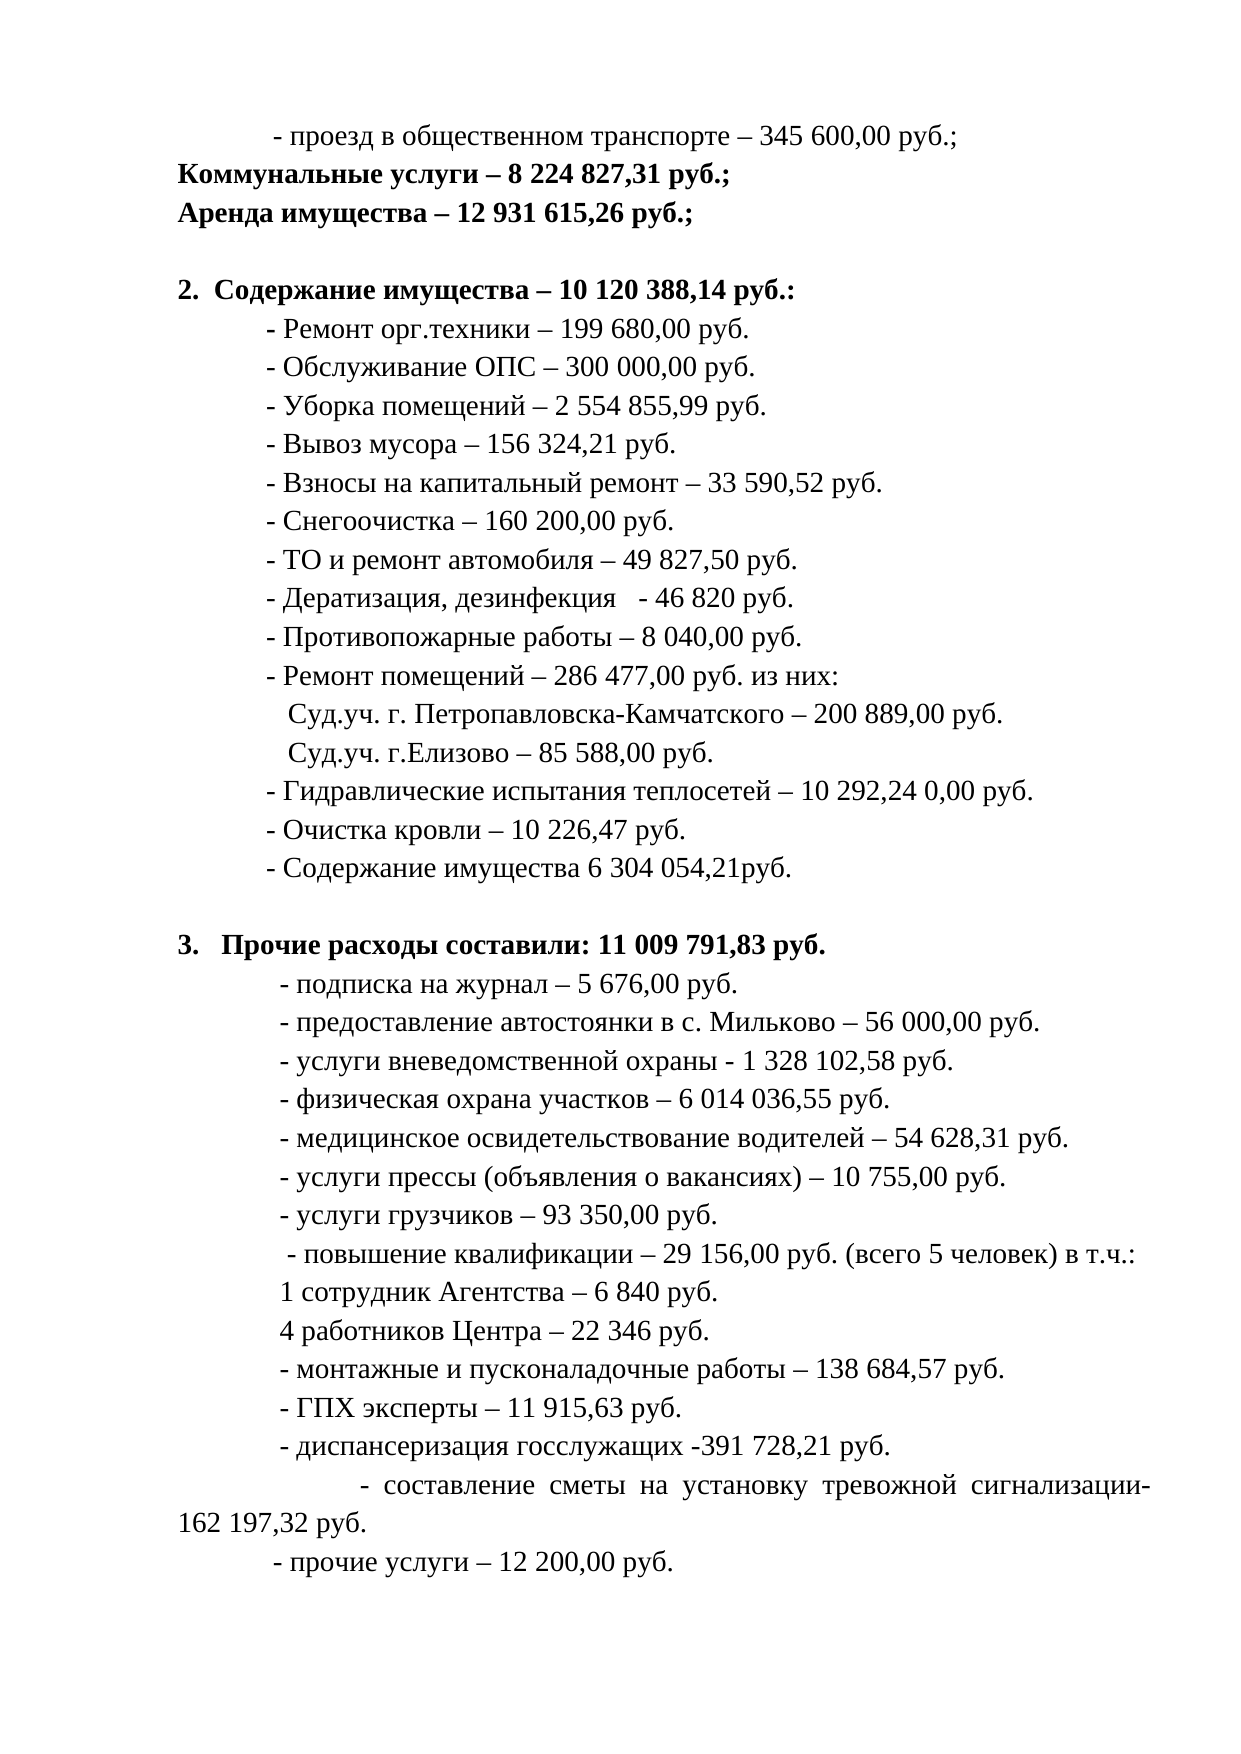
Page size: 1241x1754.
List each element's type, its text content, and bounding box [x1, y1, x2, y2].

text - ГПХ эксперты – 11 915,63 руб. [177, 1390, 1152, 1423]
text - Содержание имущества 6 304 054,21руб. [177, 850, 1152, 884]
text - Взносы на капитальный ремонт – 33 590,52 руб. [177, 465, 1152, 498]
text - предоставление автостоянки в с. Мильково – 56 000,00 руб. [177, 1004, 1152, 1038]
text - ТО и ремонт автомобиля – 49 827,50 руб. [177, 542, 1152, 576]
text - Вывоз мусора – 156 324,21 руб. [177, 426, 1152, 460]
text 1 сотрудник Агентства – 6 840 руб. [177, 1274, 1152, 1308]
text - повышение квалификации – 29 156,00 руб. (всего 5 человек) в т.ч.: [177, 1236, 1152, 1269]
text 3. Прочие расходы составили: 11 009 791,83 руб. [177, 927, 1152, 961]
text - подписка на журнал – 5 676,00 руб. [177, 966, 1152, 999]
text - Ремонт помещений – 286 477,00 руб. из них: [177, 658, 1152, 691]
text Аренда имущества – 12 931 615,26 руб.; [177, 195, 1152, 229]
text - медицинское освидетельствование водителей – 54 628,31 руб. [177, 1120, 1152, 1154]
text - Дератизация, дезинфекция - 46 820 руб. [177, 581, 1152, 614]
text - монтажные и пусконаладочные работы – 138 684,57 руб. [177, 1351, 1152, 1385]
text - услуги прессы (объявления о вакансиях) – 10 755,00 руб. [177, 1159, 1152, 1192]
text - Обслуживание ОПС – 300 000,00 руб. [177, 349, 1152, 383]
text - составление сметы на установку тревожной сигнализации- 162 197,32 руб. [177, 1467, 1152, 1539]
text - Противопожарные работы – 8 040,00 руб. [177, 619, 1152, 653]
text - диспансеризация госслужащих -391 728,21 руб. [177, 1428, 1152, 1462]
text Суд.уч. г.Елизово – 85 588,00 руб. [177, 735, 1152, 768]
text - услуги грузчиков – 93 350,00 руб. [177, 1197, 1152, 1231]
text - Очистка кровли – 10 226,47 руб. [177, 812, 1152, 845]
text - проезд в общественном транспорте – 345 600,00 руб.; [177, 118, 1152, 152]
text Коммунальные услуги – 8 224 827,31 руб.; [177, 157, 1152, 190]
text - Гидравлические испытания теплосетей – 10 292,24 0,00 руб. [177, 773, 1152, 807]
text 4 работников Центра – 22 346 руб. [177, 1313, 1152, 1346]
text Суд.уч. г. Петропавловска-Камчатского – 200 889,00 руб. [177, 696, 1152, 730]
text - Снегоочистка – 160 200,00 руб. [177, 503, 1152, 537]
text - Ремонт орг.техники – 199 680,00 руб. [177, 311, 1152, 344]
text - физическая охрана участков – 6 014 036,55 руб. [177, 1082, 1152, 1115]
text 2. Содержание имущества – 10 120 388,14 руб.: [177, 272, 1152, 306]
text - Уборка помещений – 2 554 855,99 руб. [177, 388, 1152, 421]
text - прочие услуги – 12 200,00 руб. [177, 1544, 1152, 1578]
text - услуги вневедомственной охраны - 1 328 102,58 руб. [177, 1043, 1152, 1077]
